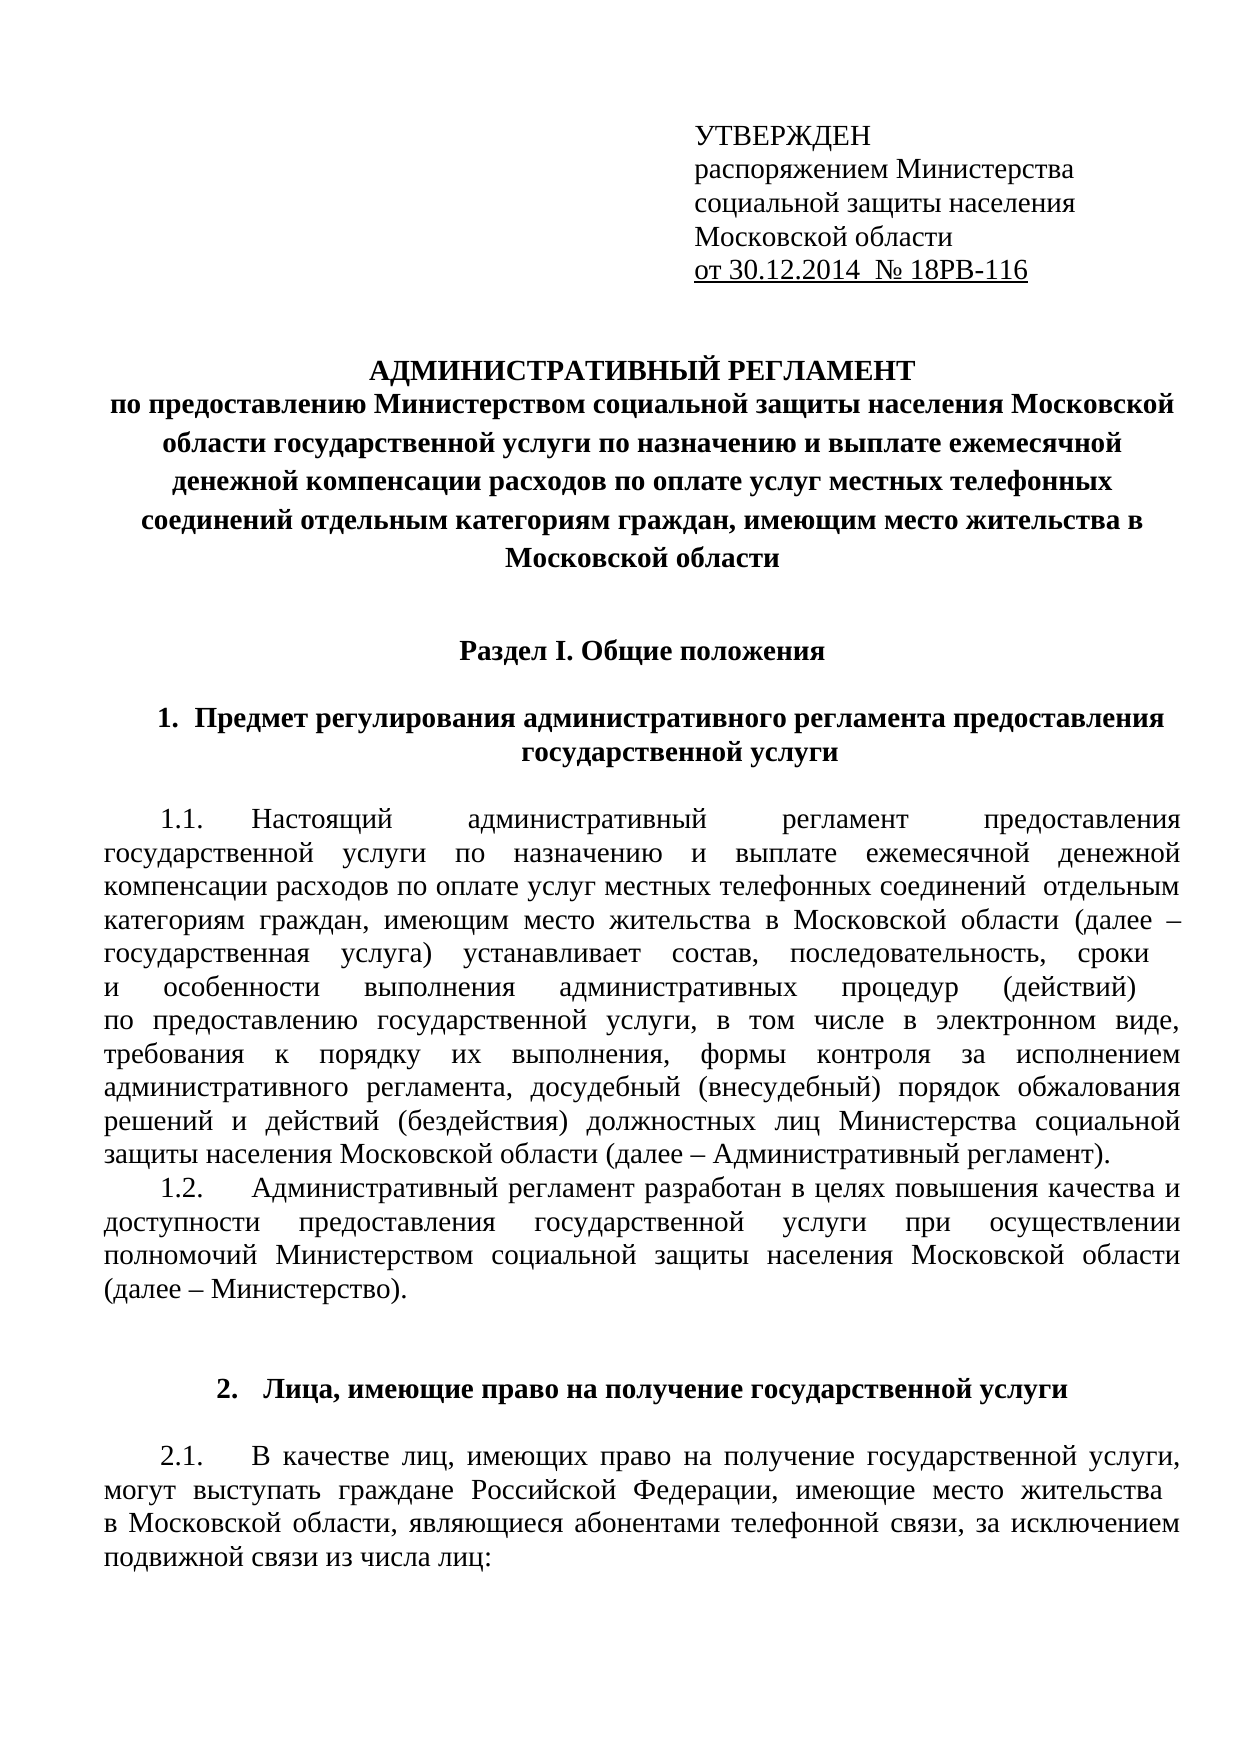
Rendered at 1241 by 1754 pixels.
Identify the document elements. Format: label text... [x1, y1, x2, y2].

list Административный регламент разработан в целях повышения качества и доступности предоставления государственной услуги при осуществлении полномочий Министерством социальной защиты населения Московской области (далее – Министерство). [103, 1170, 1181, 1304]
text УТВЕРЖДЕН [694, 118, 1181, 152]
text 1.1. Настоящий административный регламент предоставления государственной услуги по назначению и выплате ежемесячной денежной компенсации расходов по оплате услуг местных телефонных соединений отдельным категориям граждан, имеющим место жительства в Московской области (далее – государственная услуга) устанавливает состав, последовательность, сроки и особенности выполнения административных процедур (действий) по предоставлению государственной услуги, в том числе в электронном виде, требования к порядку их выполнения, формы контроля за исполнением административного регламента, досудебный (внесудебный) порядок обжалования решений и действий (бездействия) должностных лиц Министерства социальной защиты населения Московской области (далее – Административный регламент). [103, 801, 1181, 1170]
text 2.1. В качестве лиц, имеющих право на получение государственной услуги, могут выступать граждане Российской Федерации, имеющие место жительства в Московской области, являющиеся абонентами телефонной связи, за исключением подвижной связи из числа лиц: [103, 1438, 1181, 1573]
text от 30.12.2014 № 18РВ-116 [694, 252, 1181, 286]
text по предоставлению Министерством социальной защиты населения Московской области государственной услуги по назначению и выплате ежемесячной денежной компенсации расходов по оплате услуг местных телефонных соединений отдельным категориям граждан, имеющим место жительства в Московской области [103, 386, 1181, 574]
list Лица, имеющие право на получение государственной услуги [103, 1371, 1181, 1405]
text распоряжением Министерства социальной защиты населения Московской области [694, 152, 1181, 252]
text АДМИНИСТРАТИВНЫЙ РЕГЛАМЕНТ [103, 353, 1181, 386]
text Раздел I. Общие положения [103, 633, 1181, 667]
list Предмет регулирования административного регламента предоставления государственной услуги [141, 701, 1181, 768]
